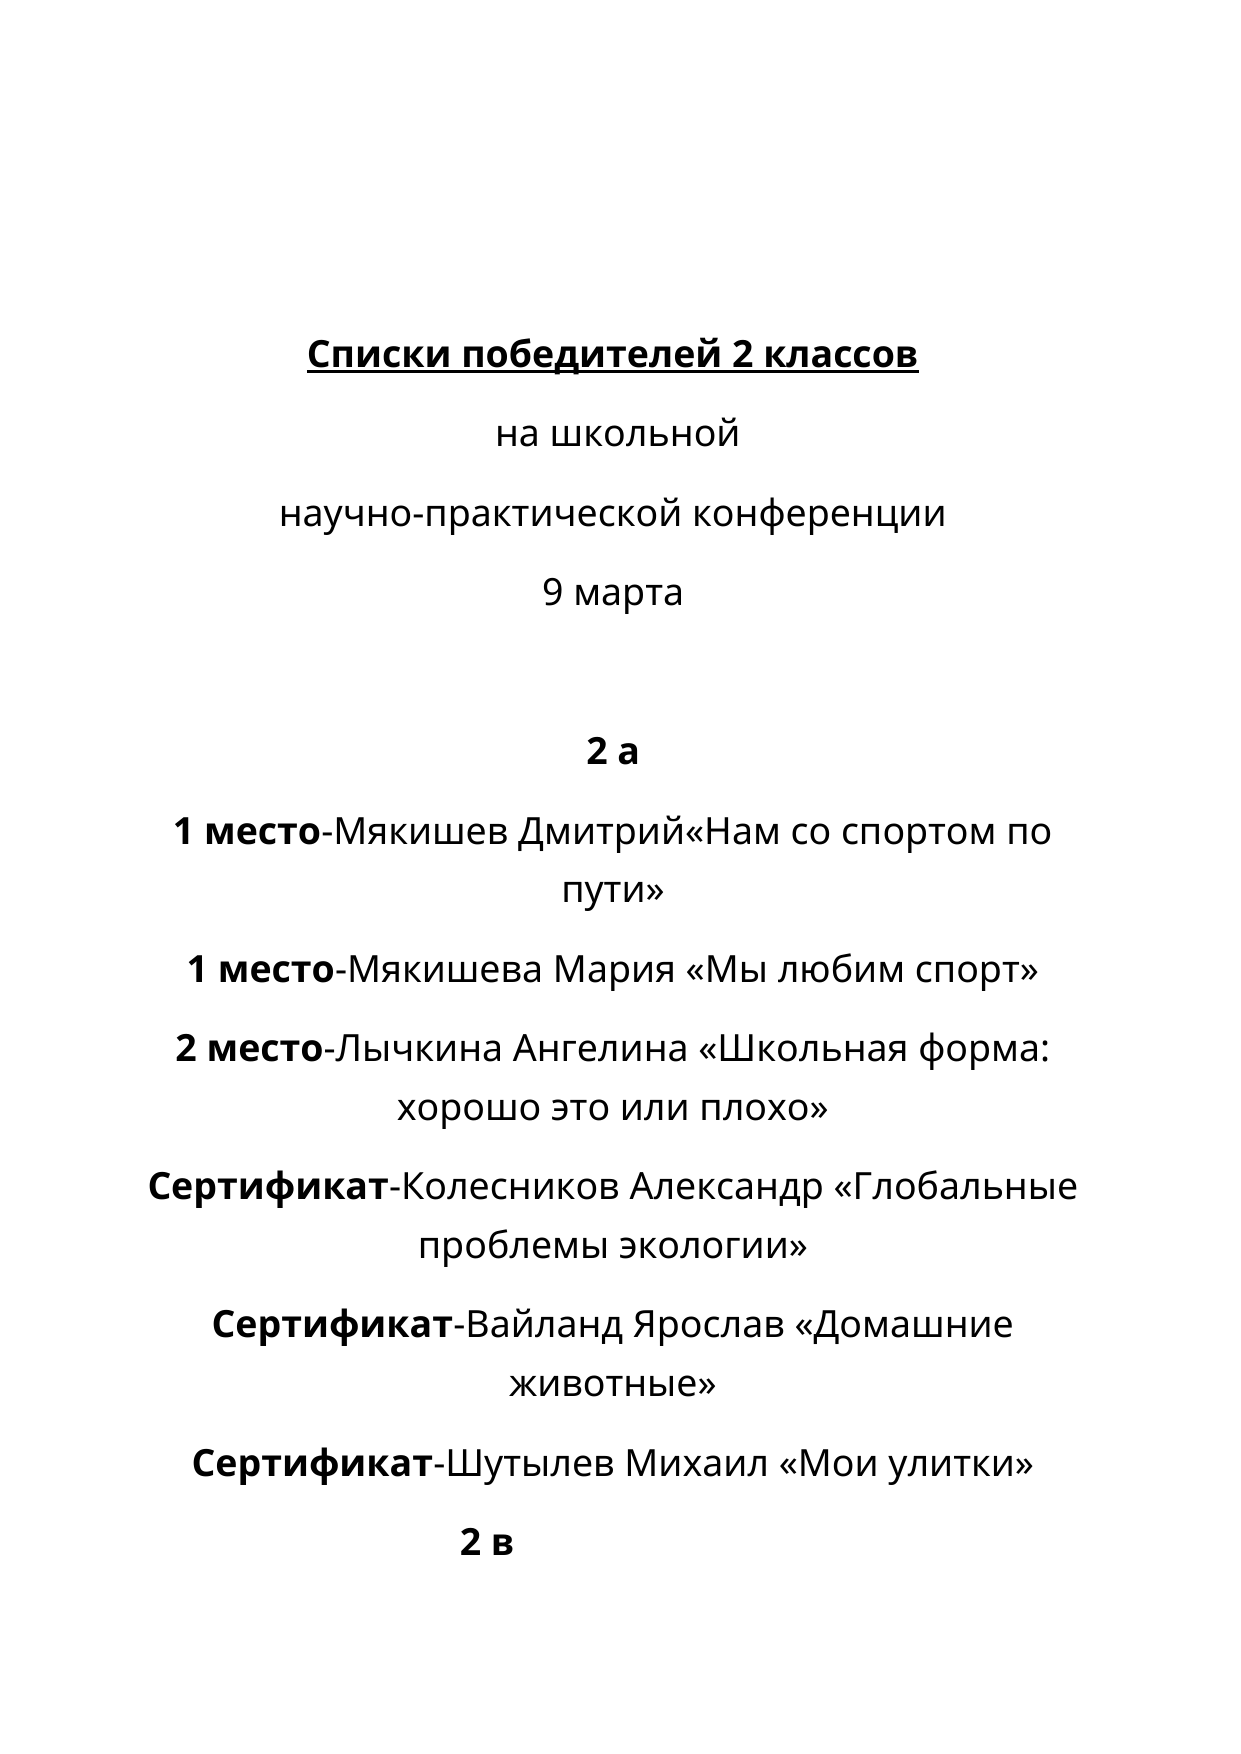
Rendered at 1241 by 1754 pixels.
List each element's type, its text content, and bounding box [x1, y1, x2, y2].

text Сертификат-Шутылев Михаил «Мои улитки» [118, 1436, 1107, 1487]
text 9 марта [118, 566, 1107, 617]
text 1 место-Мякишева Мария «Мы любим спорт» [118, 942, 1107, 993]
text Сертификат-Вайланд Ярослав «Домашние животные» [118, 1298, 1107, 1407]
text 2 место-Лычкина Ангелина «Школьная форма: хорошо это или плохо» [118, 1022, 1107, 1131]
text Сертификат-Колесников Александр «Глобальные проблемы экологии» [118, 1160, 1107, 1269]
text 2 в [118, 1515, 1107, 1566]
text на школьной [118, 407, 1107, 458]
text научно-практической конференции [118, 486, 1107, 537]
text 2 а [118, 724, 1107, 776]
text Списки победителей 2 классов [118, 327, 1107, 378]
text 1 место-Мякишев Дмитрий«Нам со спортом по пути» [118, 804, 1107, 914]
